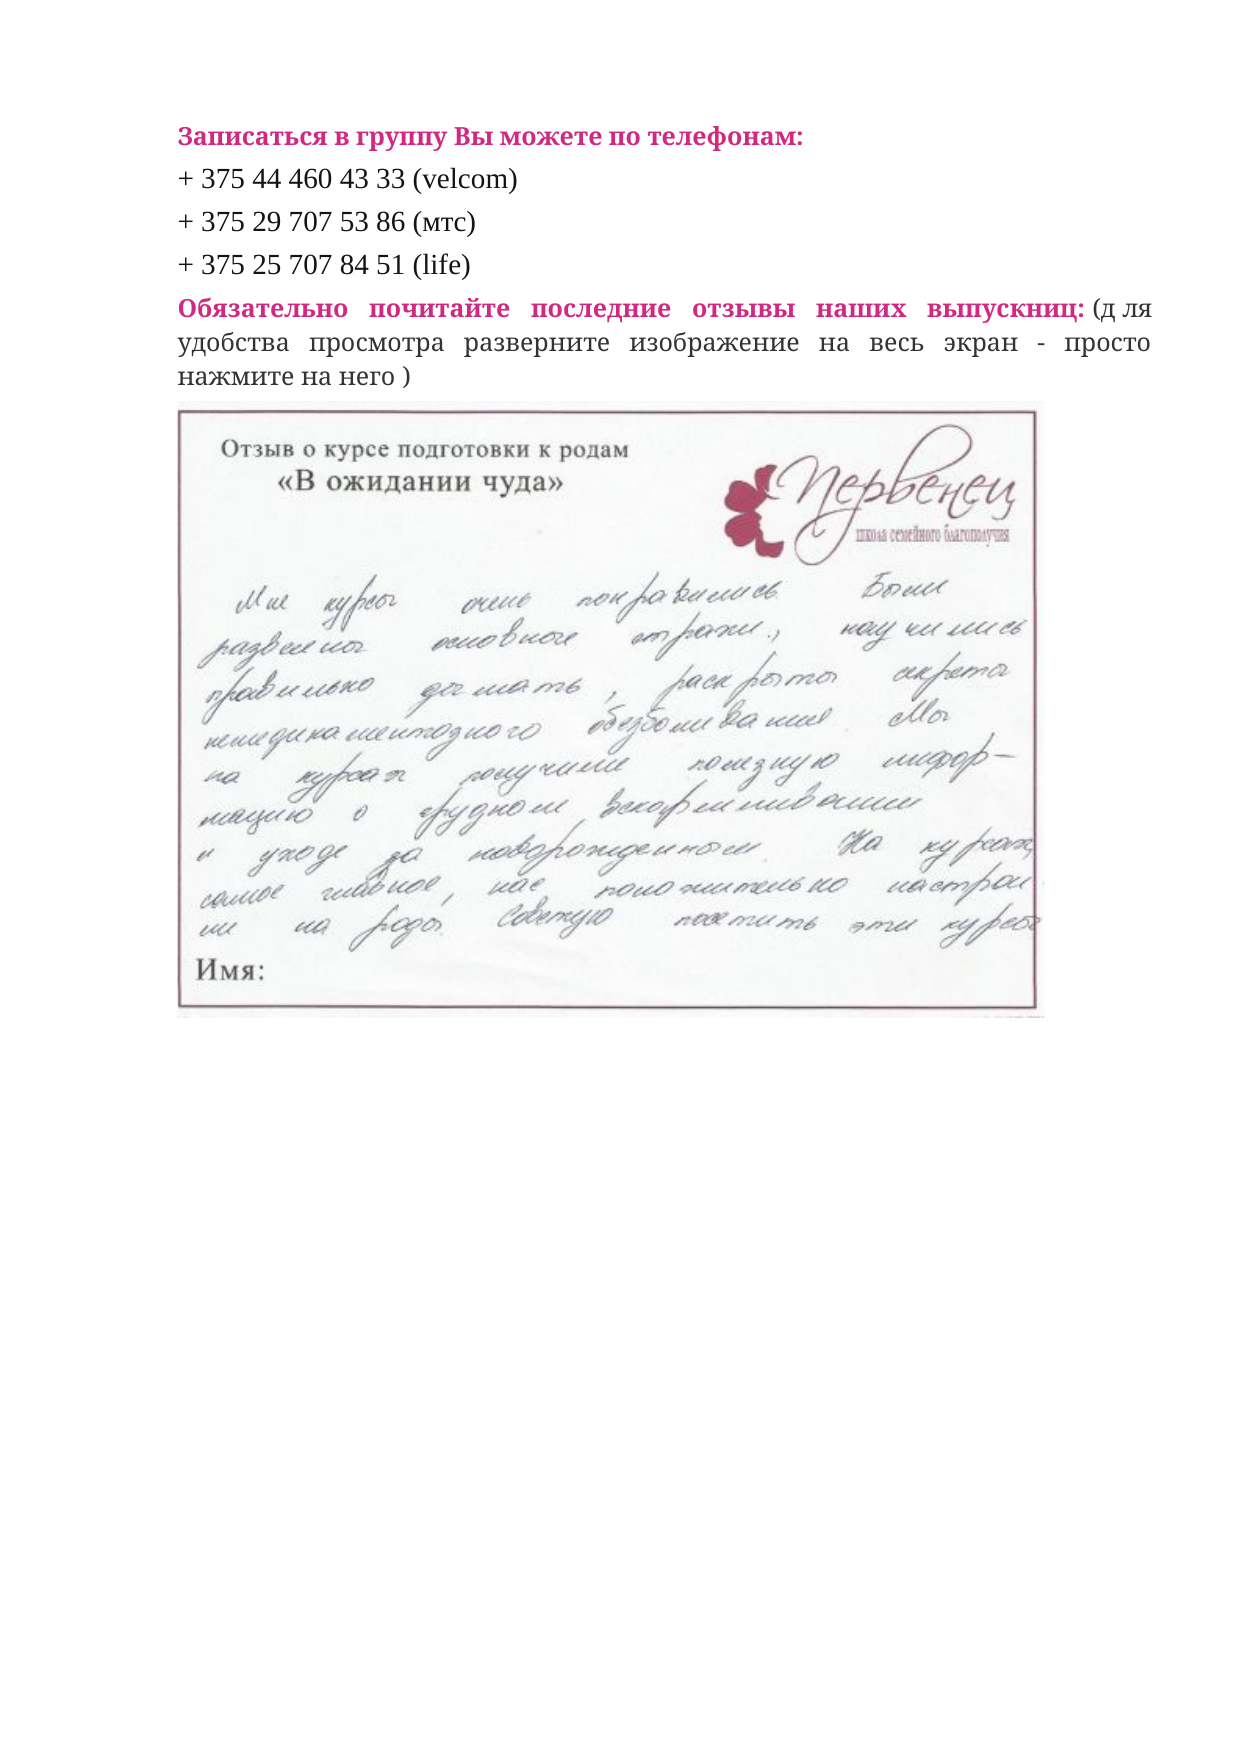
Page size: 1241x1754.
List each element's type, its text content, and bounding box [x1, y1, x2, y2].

picture [177, 401, 1045, 1018]
text + 375 25 707 84 51 (life) [177, 247, 1152, 281]
text + 375 44 460 43 33 (velcom) [177, 162, 1152, 195]
text Обязательно почитайте последние отзывы наших выпускниц: (д ля удобства просмотра разверните изображение на весь экран - просто нажмите на него ) [177, 290, 1152, 392]
text Записаться в группу Вы можете по телефонам: [177, 118, 1152, 152]
text + 375 29 707 53 86 (мтс) [177, 204, 1152, 238]
